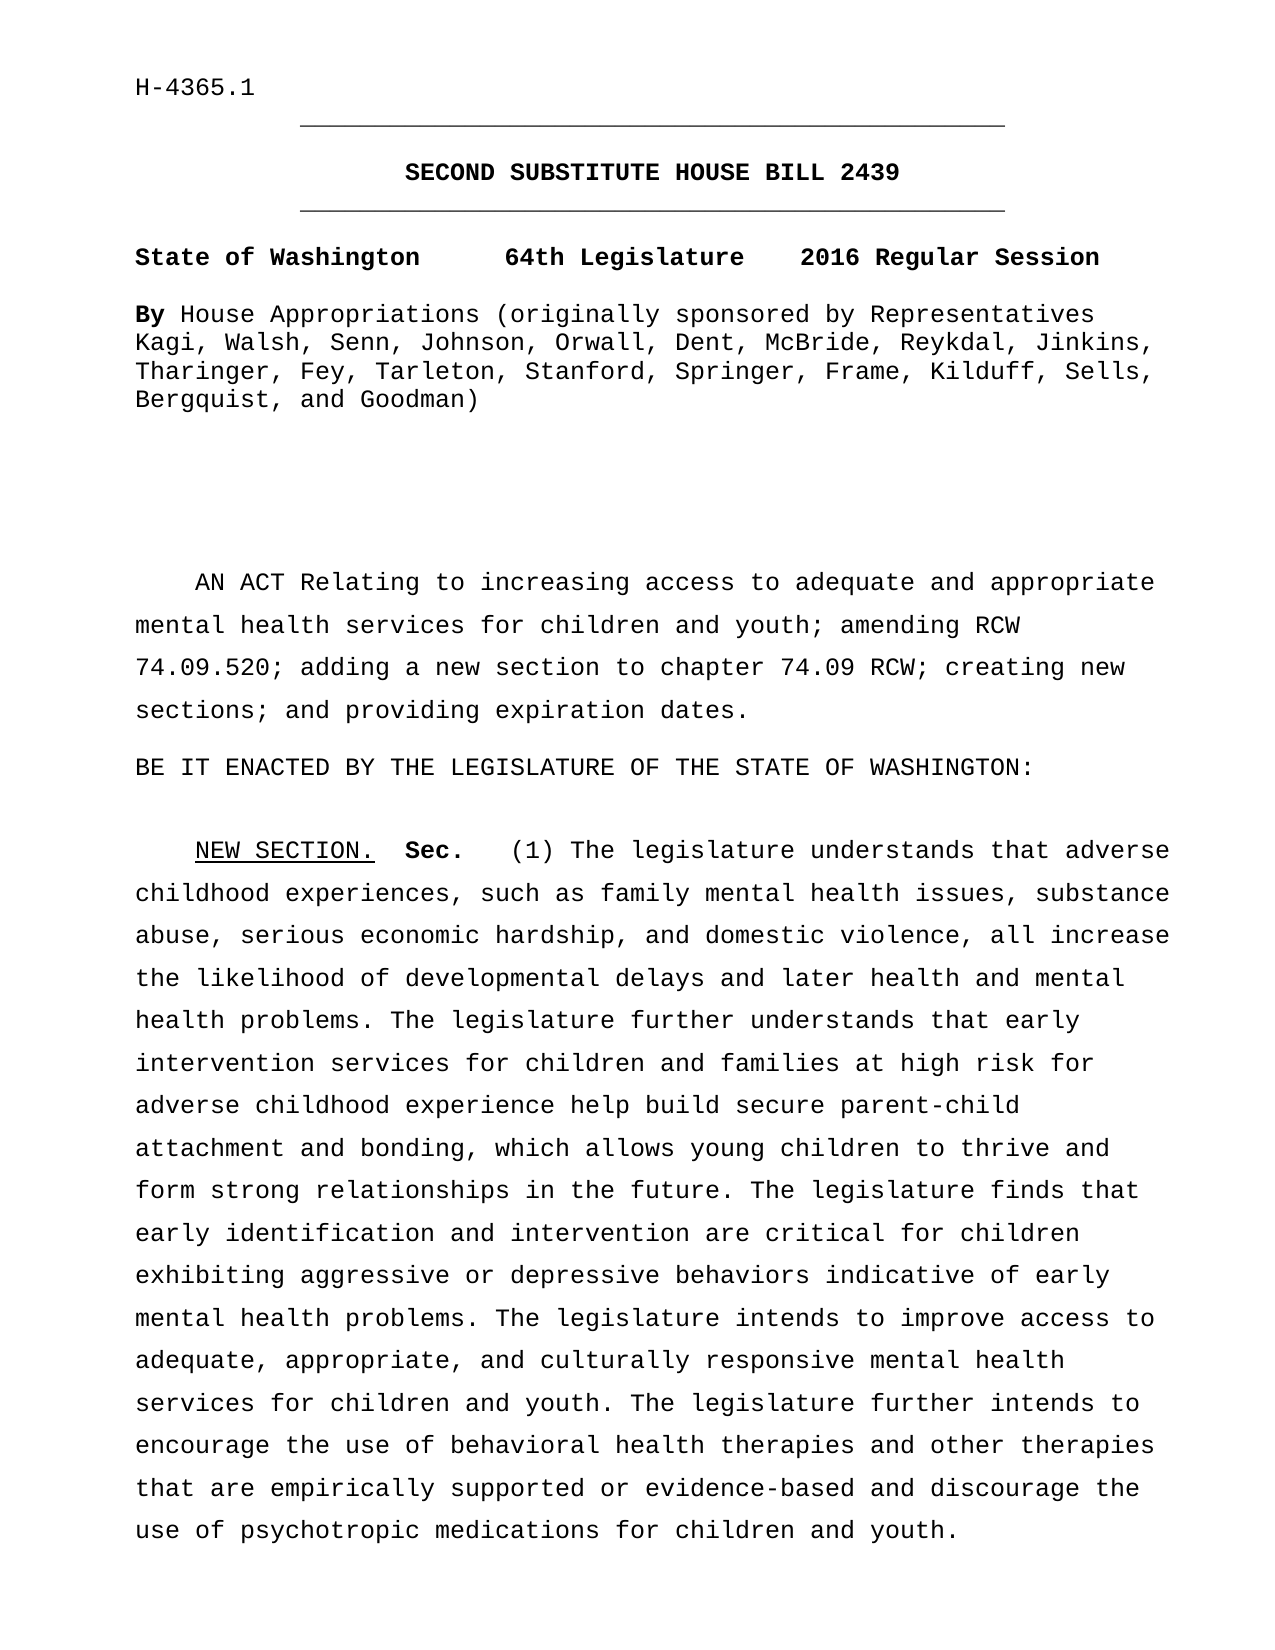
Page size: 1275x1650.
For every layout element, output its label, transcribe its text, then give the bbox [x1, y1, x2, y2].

text H-4365.1 [135, 75, 1170, 103]
text AN ACT Relating to increasing access to adequate and appropriate mental health services for children and youth; amending RCW 74.09.520; adding a new section to chapter 74.09 RCW; creating new sections; and providing expiration dates. [135, 557, 1170, 727]
text State of Washington 64th Legislature 2016 Regular Session [135, 245, 1170, 273]
text _______________________________________________ [135, 188, 1170, 217]
text By House Appropriations (originally sponsored by Representatives Kagi, Walsh, Senn, Johnson, Orwall, Dent, McBride, Reykdal, Jinkins, Tharinger, Fey, Tarleton, Stanford, Springer, Frame, Kilduff, Sells, Bergquist, and Goodman) [135, 302, 1170, 415]
text _______________________________________________ [135, 103, 1170, 132]
text NEW SECTION. Sec. (1) The legislature understands that adverse childhood experiences, such as family mental health issues, substance abuse, serious economic hardship, and domestic violence, all increase the likelihood of developmental delays and later health and mental health problems. The legislature further understands that early intervention services for children and families at high risk for adverse childhood experience help build secure parent-child attachment and bonding, which allows young children to thrive and form strong relationships in the future. The legislature finds that early identification and intervention are critical for children exhibiting aggressive or depressive behaviors indicative of early mental health problems. The legislature intends to improve access to adequate, appropriate, and culturally responsive mental health services for children and youth. The legislature further intends to encourage the use of behavioral health therapies and other therapies that are empirically supported or evidence-based and discourage the use of psychotropic medications for children and youth. [135, 825, 1170, 1547]
text BE IT ENACTED BY THE LEGISLATURE OF THE STATE OF WASHINGTON: [135, 755, 1170, 783]
text SECOND SUBSTITUTE HOUSE BILL 2439 [135, 160, 1170, 188]
